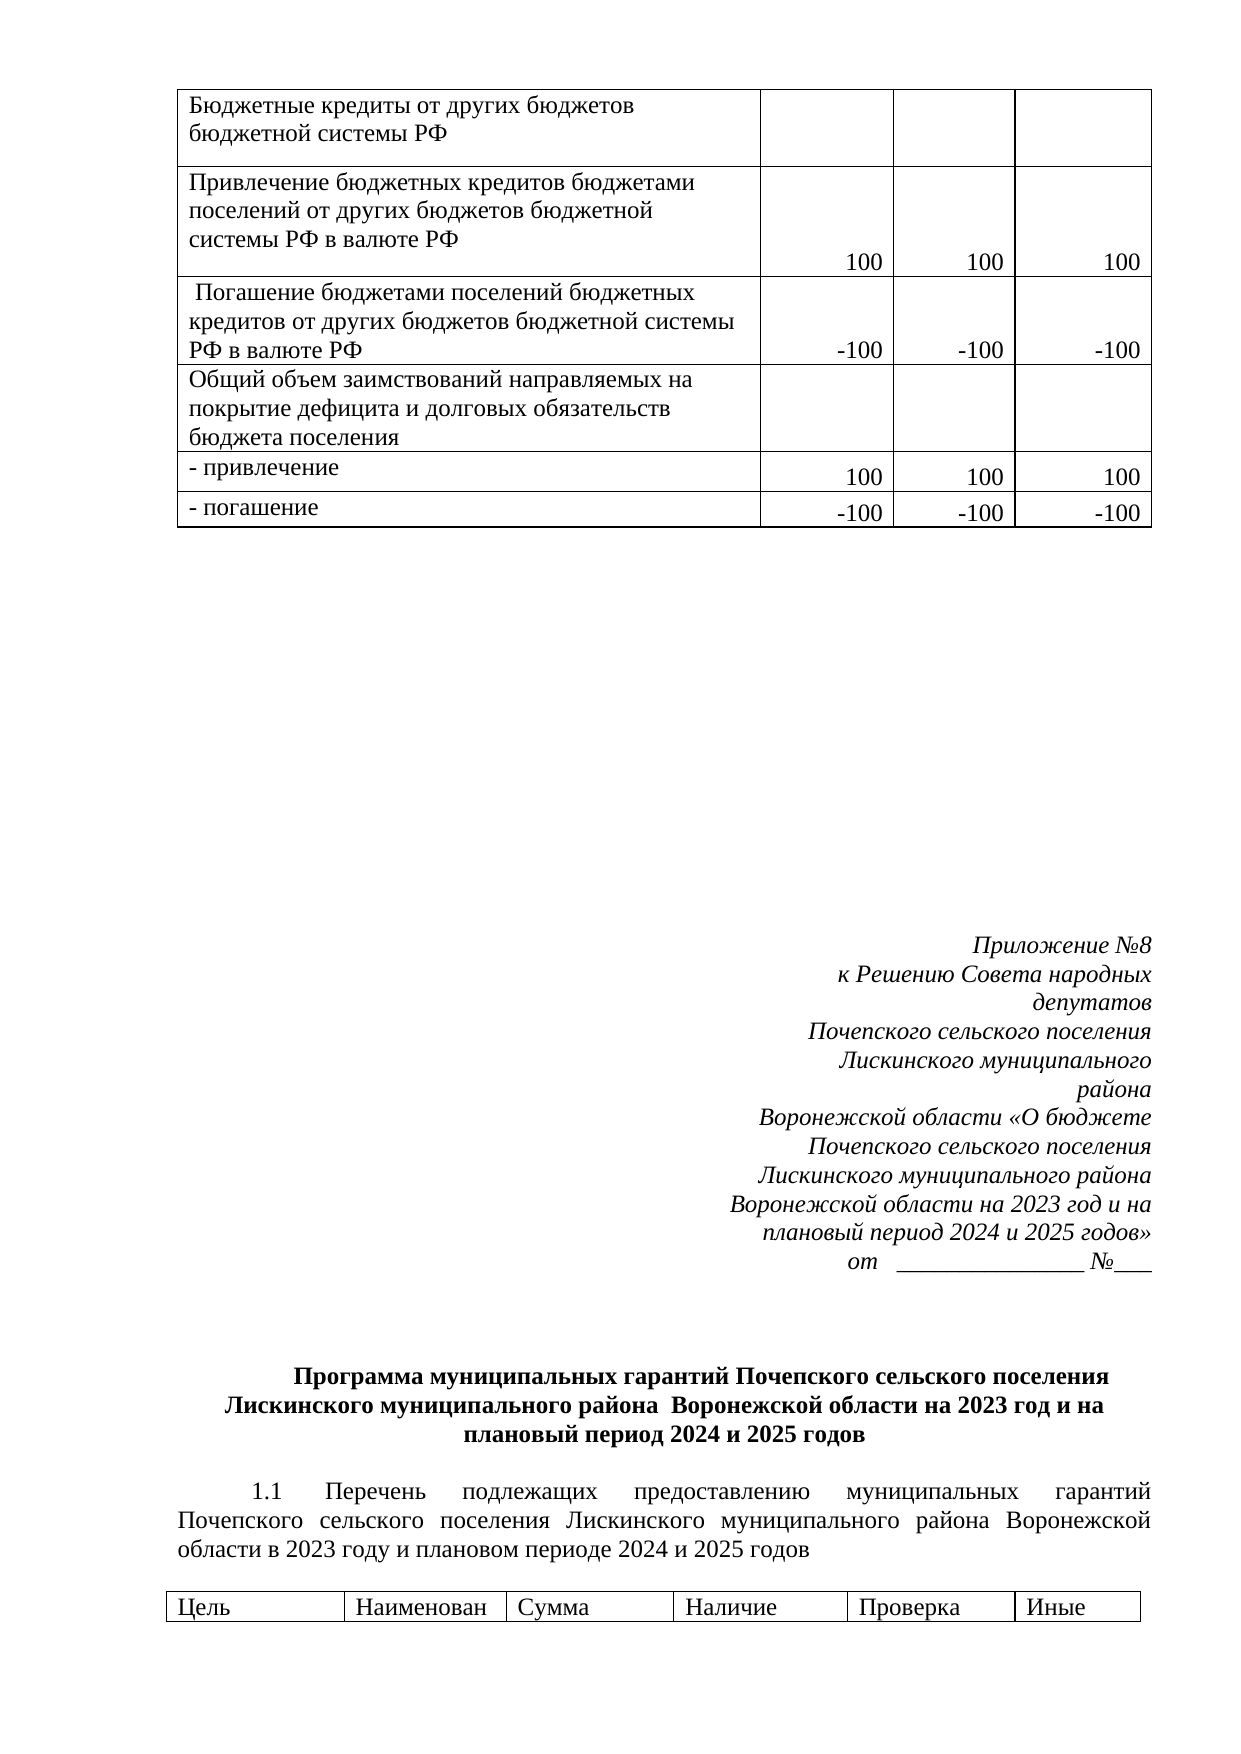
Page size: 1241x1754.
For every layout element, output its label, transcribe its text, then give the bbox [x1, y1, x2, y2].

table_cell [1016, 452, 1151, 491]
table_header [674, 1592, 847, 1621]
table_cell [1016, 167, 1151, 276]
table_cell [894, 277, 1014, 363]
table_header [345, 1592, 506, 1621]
text Приложение №8 [783, 930, 1152, 959]
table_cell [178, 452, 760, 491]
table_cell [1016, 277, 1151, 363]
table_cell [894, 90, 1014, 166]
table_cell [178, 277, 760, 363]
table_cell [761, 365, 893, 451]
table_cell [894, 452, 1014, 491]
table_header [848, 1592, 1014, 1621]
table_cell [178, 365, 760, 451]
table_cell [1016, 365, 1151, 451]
text Воронежской области «О бюджете Почепского сельского поселения Лискинского муниципального района Воронежской области на 2023 год и на плановый период 2024 и 2025 годов» [709, 1102, 1152, 1246]
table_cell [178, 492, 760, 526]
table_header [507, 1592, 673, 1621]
list Перечень подлежащих предоставлению муниципальных гарантий Почепского сельского поселения Лискинского муниципального района Воронежской области в 2023 году и плановом периоде 2024 и 2025 годов [177, 1476, 1152, 1562]
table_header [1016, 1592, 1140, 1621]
text к Решению Совета народных депутатов [783, 959, 1152, 1016]
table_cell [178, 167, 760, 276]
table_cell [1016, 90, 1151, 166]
text от _______________ №___ [177, 1246, 1152, 1275]
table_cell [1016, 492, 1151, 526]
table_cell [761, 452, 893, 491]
text Лискинского муниципального района [783, 1045, 1152, 1102]
text Почепского сельского поселения [783, 1016, 1152, 1045]
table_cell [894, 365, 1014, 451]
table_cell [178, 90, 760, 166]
text Программа муниципальных гарантий Почепского сельского поселения Лискинского муниципального района Воронежской области на 2023 год и на плановый период 2024 и 2025 годов [177, 1361, 1152, 1447]
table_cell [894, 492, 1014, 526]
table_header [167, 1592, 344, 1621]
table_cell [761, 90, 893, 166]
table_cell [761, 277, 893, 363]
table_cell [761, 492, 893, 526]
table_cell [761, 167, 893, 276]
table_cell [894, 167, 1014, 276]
